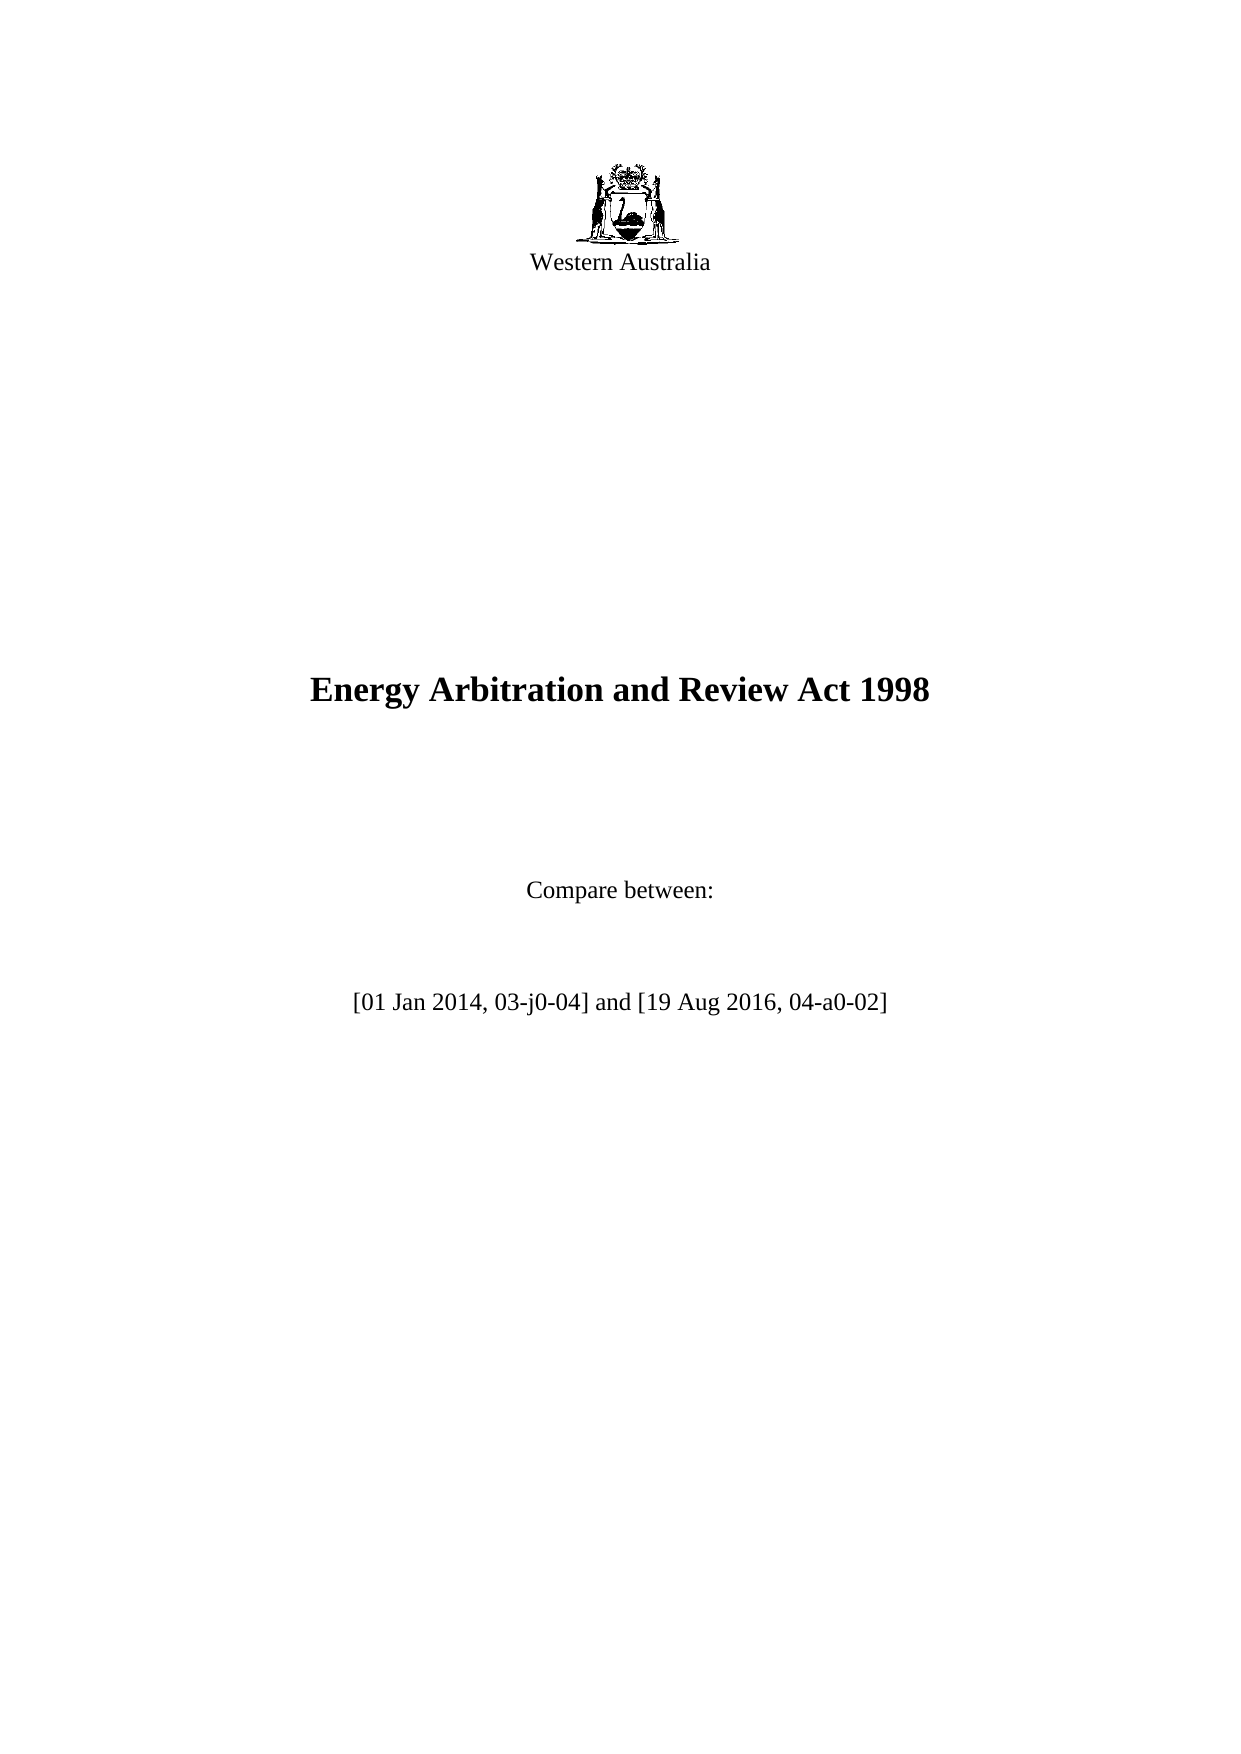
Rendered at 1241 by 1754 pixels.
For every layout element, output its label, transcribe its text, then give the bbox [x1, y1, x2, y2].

text [01 Jan 2014, 03-j0-04] and [19 Aug 2016, 04-a0-02] [251, 987, 990, 1016]
text Energy Arbitration and Review Act 1998 [251, 668, 990, 709]
picture [575, 162, 679, 246]
text Western Australia [251, 247, 990, 276]
text Compare between: [251, 875, 990, 904]
